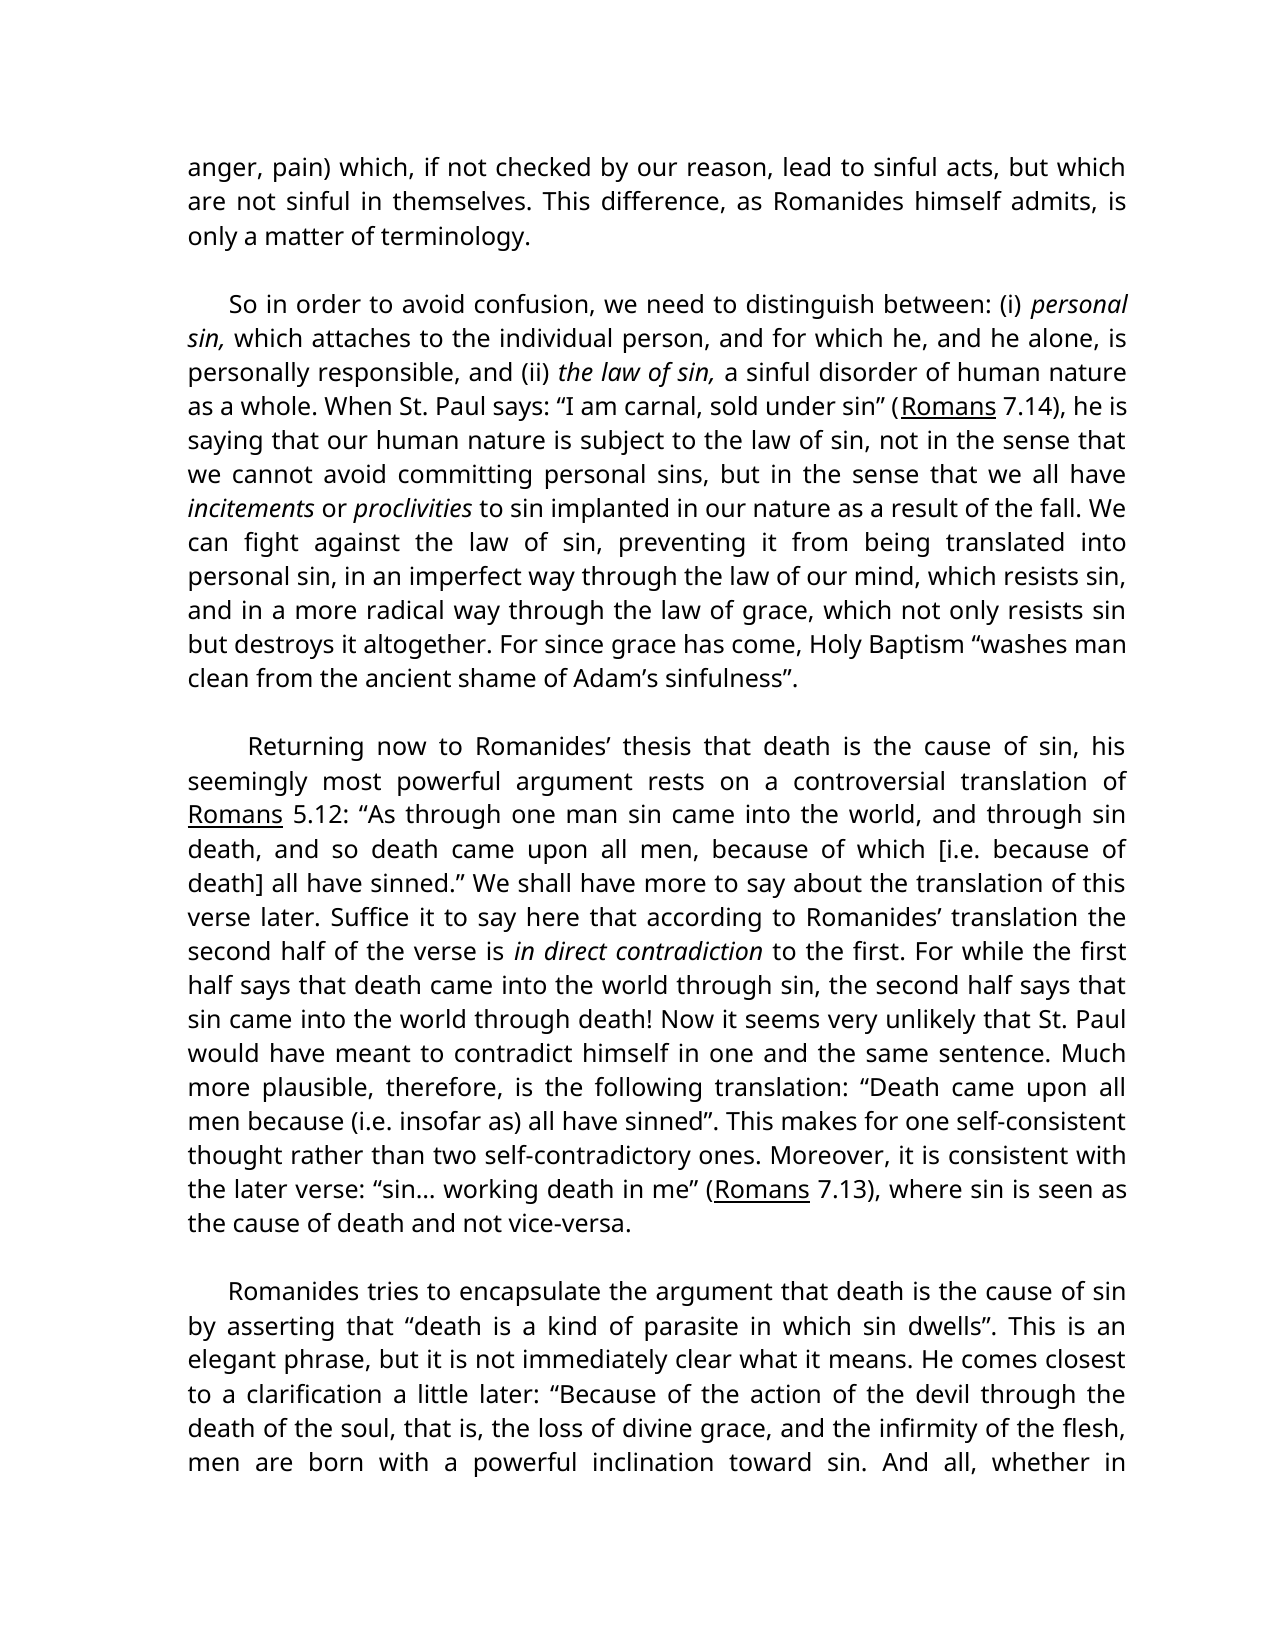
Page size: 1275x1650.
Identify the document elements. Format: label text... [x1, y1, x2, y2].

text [187, 1274, 1128, 1478]
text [187, 150, 1128, 252]
text So in order to avoid confusion, we need to distinguish between: (i) personal sin, which attaches to the individual person, and for which he, and he alone, is personally responsible, and (ii) the law of sin, a sinful disorder of human nature as a whole. When St. Paul says: “I am carnal, sold under sin” (Romans 7.14), he is saying that our human nature is subject to the law of sin, not in the sense that we cannot avoid committing personal sins, but in the sense that we all have incitements or proclivities to sin implanted in our nature as a result of the fall. We can fight against the law of sin, preventing it from being translated into personal sin, in an imperfect way through the law of our mind, which resists sin, and in a more radical way through the law of grace, which not only resists sin but destroys it altogether. For since grace has come, Holy Baptism “washes man clean from the ancient shame of Adam’s sinfulness”. [187, 286, 1128, 695]
text Returning now to Romanides’ thesis that death is the cause of sin, his seemingly most powerful argument rests on a controversial translation of Romans 5.12: “As through one man sin came into the world, and through sin death, and so death came upon all men, because of which [i.e. because of death] all have sinned.” We shall have more to say about the translation of this verse later. Suffice it to say here that according to Romanides’ translation the second half of the verse is in direct contradiction to the first. For while the first half says that death came into the world through sin, the second half says that sin came into the world through death! Now it seems very unlikely that St. Paul would have meant to contradict himself in one and the same sentence. Much more plausible, therefore, is the following translation: “Death came upon all men because (i.e. insofar as) all have sinned”. This makes for one self-consistent thought rather than two self-contradictory ones. Moreover, it is consistent with the later verse: “sin… working death in me” (Romans 7.13), where sin is seen as the cause of death and not vice-versa. [187, 729, 1128, 1240]
